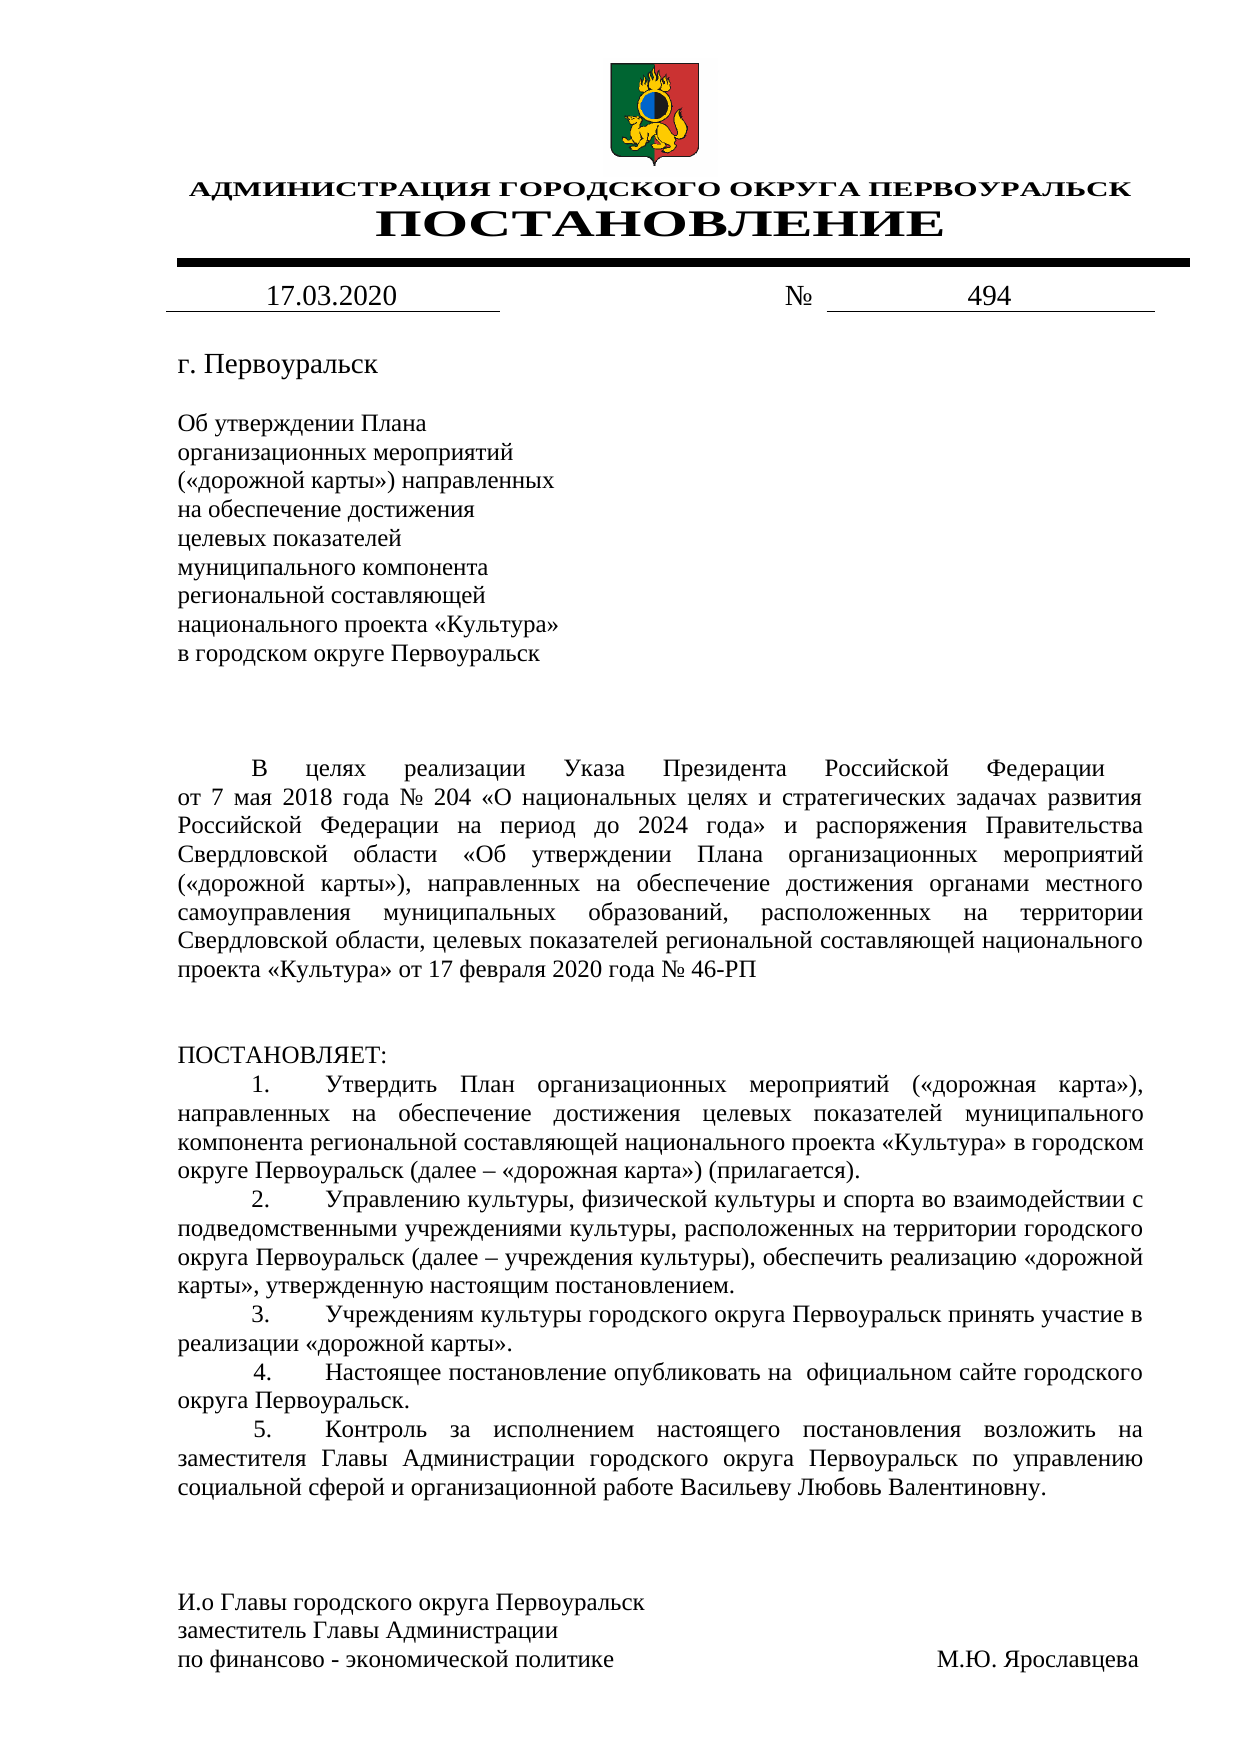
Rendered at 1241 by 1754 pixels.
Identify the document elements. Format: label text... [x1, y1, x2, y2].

table_header 494 [827, 267, 1155, 311]
table_header 17.03.2020 [166, 266, 499, 311]
table_header № [500, 267, 827, 311]
table_cell М.Ю. Ярославцева [694, 1587, 1155, 1673]
table_header Утвердить План организационных мероприятий («дорожная карта»), направленных на обеспечение достижения целевых показателей муниципального компонента региональной составляющей национального проекта «Культура» в городском округе Первоуральск (далее – «дорожная карта») (прилагается). Управлению культуры, физической культуры и спорта во взаимодействии с подведомственными учреждениями культуры, расположенных на территории городского округа Первоуральск (далее – учреждения культуры), обеспечить реализацию «дорожной карты», утвержденную настоящим постановлением. Учреждениям культуры городского округа Первоуральск принять участие в реализации «дорожной карты». Настоящее постановление опубликовать на официальном сайте городского округа Первоуральск. Контроль за исполнением настоящего постановления возложить на заместителя Главы Администрации городского округа Первоуральск по управлению социальной сферой и организационной работе Васильеву Любовь Валентиновну. [166, 1069, 1155, 1587]
text ПОСТАНОВЛЕНИЕ [177, 201, 1144, 244]
picture [602, 58, 719, 177]
table_cell И.о Главы городского округа Первоуральск заместитель Главы Администрации по финансово - экономической политике [166, 1587, 694, 1673]
text ПОСТАНОВЛЯЕТ: [177, 1041, 1144, 1069]
table_header Об утверждении Плана организационных мероприятий («дорожной карты») направленных на обеспечение достижения целевых показателей муниципального компонента региональной составляющей национального проекта «Культура» в городском округе Первоуральск [166, 408, 576, 667]
text АДМИНИСТРАЦИЯ ГОРОДСКОГО ОКРУГА ПЕРВОУРАЛЬСК [177, 177, 1144, 201]
table_header В целях реализации Указа Президента Российской Федерации от 7 мая 2018 года № 204 «О национальных целях и стратегических задачах развития Российской Федерации на период до 2024 года» и распоряжения Правительства Свердловской области «Об утверждении Плана организационных мероприятий («дорожной карты»), направленных на обеспечение достижения органами местного самоуправления муниципальных образований, расположенных на территории Свердловской области, целевых показателей региональной составляющей национального проекта «Культура» от 17 февраля 2020 года № 46-РП [166, 753, 1155, 983]
text г. Первоуральск [177, 346, 1141, 379]
